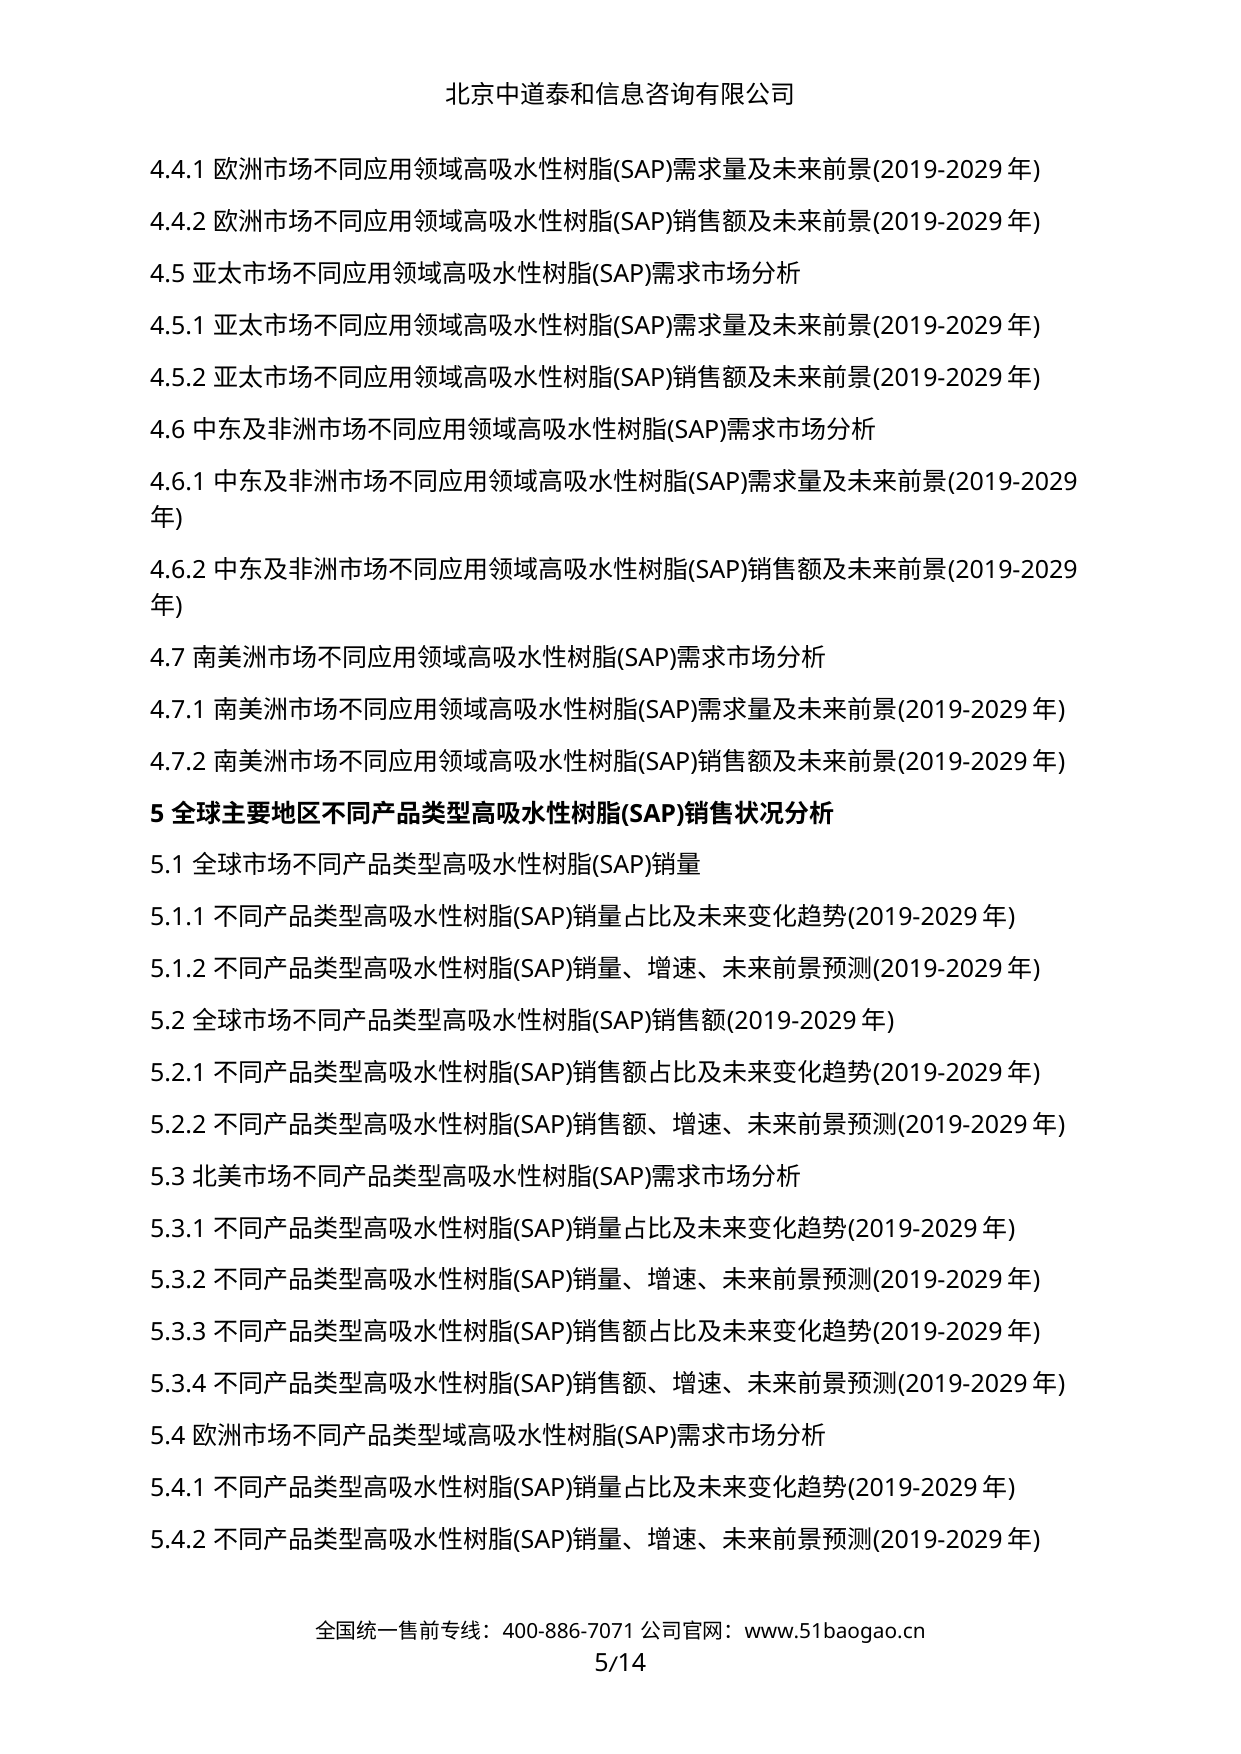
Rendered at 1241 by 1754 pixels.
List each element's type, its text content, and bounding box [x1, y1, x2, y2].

text 4.7.2 南美洲市场不同应用领域高吸水性树脂(SAP)销售额及未来前景(2019-2029年) [150, 741, 1090, 777]
text 5.3.3 不同产品类型高吸水性树脂(SAP)销售额占比及未来变化趋势(2019-2029年) [150, 1312, 1090, 1348]
text 5.1.1 不同产品类型高吸水性树脂(SAP)销量占比及未来变化趋势(2019-2029年) [150, 897, 1090, 933]
text 4.4.2 欧洲市场不同应用领域高吸水性树脂(SAP)销售额及未来前景(2019-2029年) [150, 202, 1090, 238]
text 5.3.1 不同产品类型高吸水性树脂(SAP)销量占比及未来变化趋势(2019-2029年) [150, 1208, 1090, 1244]
text 5.1.2 不同产品类型高吸水性树脂(SAP)销量、增速、未来前景预测(2019-2029年) [150, 949, 1090, 985]
text 5.4.1 不同产品类型高吸水性树脂(SAP)销量占比及未来变化趋势(2019-2029年) [150, 1467, 1090, 1504]
text 4.5.2 亚太市场不同应用领域高吸水性树脂(SAP)销售额及未来前景(2019-2029年) [150, 357, 1090, 394]
text 5.2.1 不同产品类型高吸水性树脂(SAP)销售额占比及未来变化趋势(2019-2029年) [150, 1052, 1090, 1089]
text 5.1 全球市场不同产品类型高吸水性树脂(SAP)销量 [150, 845, 1090, 881]
text 5.3.2 不同产品类型高吸水性树脂(SAP)销量、增速、未来前景预测(2019-2029年) [150, 1260, 1090, 1296]
text 5.3 北美市场不同产品类型高吸水性树脂(SAP)需求市场分析 [150, 1156, 1090, 1192]
text 4.5 亚太市场不同应用领域高吸水性树脂(SAP)需求市场分析 [150, 254, 1090, 290]
text 4.7.1 南美洲市场不同应用领域高吸水性树脂(SAP)需求量及未来前景(2019-2029年) [150, 689, 1090, 726]
text 5.4 欧洲市场不同产品类型域高吸水性树脂(SAP)需求市场分析 [150, 1416, 1090, 1452]
text 5.2 全球市场不同产品类型高吸水性树脂(SAP)销售额(2019-2029年) [150, 1001, 1090, 1037]
text 4.6.1 中东及非洲市场不同应用领域高吸水性树脂(SAP)需求量及未来前景(2019-2029年) [150, 461, 1090, 534]
text 5.4.2 不同产品类型高吸水性树脂(SAP)销量、增速、未来前景预测(2019-2029年) [150, 1519, 1090, 1556]
text 4.6.2 中东及非洲市场不同应用领域高吸水性树脂(SAP)销售额及未来前景(2019-2029年) [150, 549, 1090, 622]
text 4.4.1 欧洲市场不同应用领域高吸水性树脂(SAP)需求量及未来前景(2019-2029年) [150, 150, 1090, 186]
text 4.7 南美洲市场不同应用领域高吸水性树脂(SAP)需求市场分析 [150, 637, 1090, 674]
text 5.2.2 不同产品类型高吸水性树脂(SAP)销售额、增速、未来前景预测(2019-2029年) [150, 1104, 1090, 1141]
text 5.3.4 不同产品类型高吸水性树脂(SAP)销售额、增速、未来前景预测(2019-2029年) [150, 1364, 1090, 1400]
text 5 全球主要地区不同产品类型高吸水性树脂(SAP)销售状况分析 [150, 793, 1090, 829]
text 4.6 中东及非洲市场不同应用领域高吸水性树脂(SAP)需求市场分析 [150, 409, 1090, 446]
text 4.5.1 亚太市场不同应用领域高吸水性树脂(SAP)需求量及未来前景(2019-2029年) [150, 306, 1090, 342]
